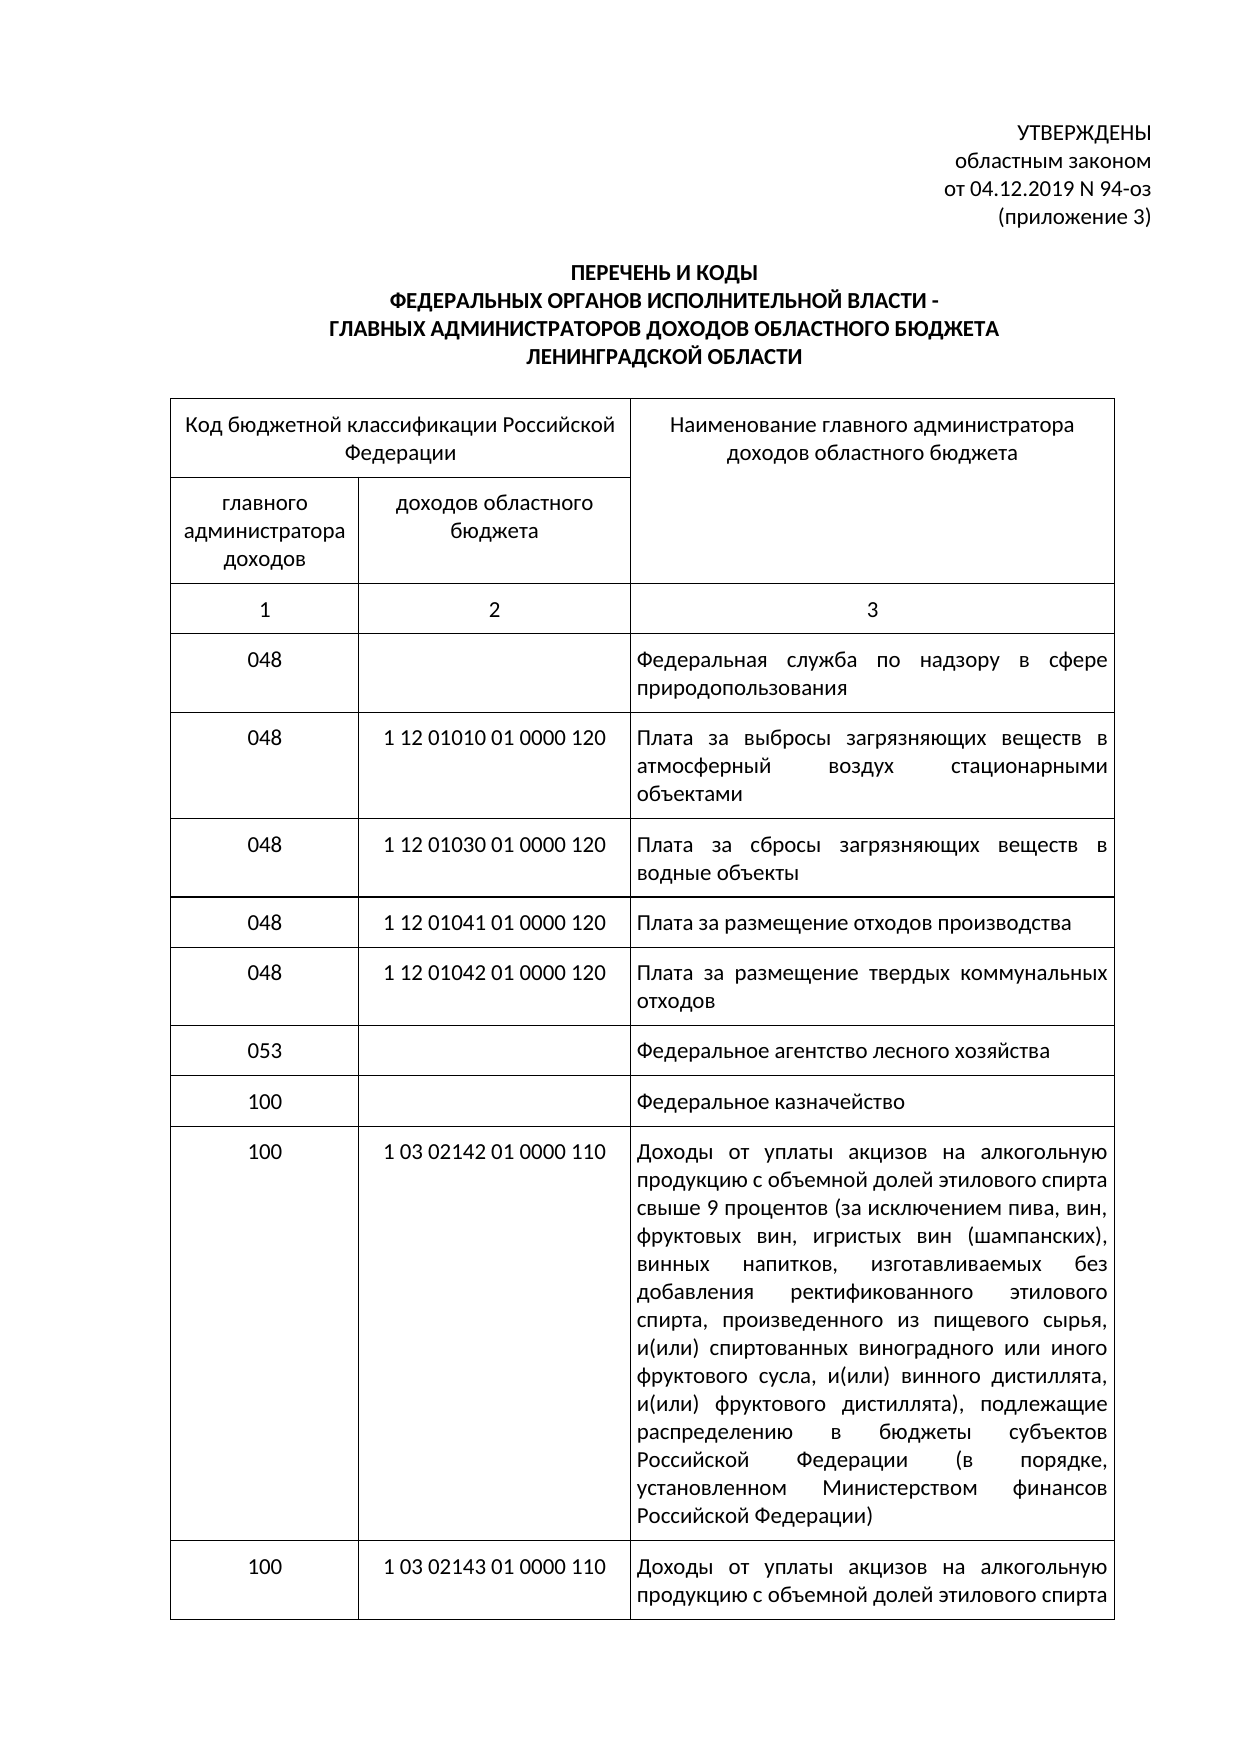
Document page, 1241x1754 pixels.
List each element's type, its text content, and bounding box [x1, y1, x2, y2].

table_cell Плата за размещение твердых коммунальных отходов [631, 948, 1114, 1025]
table_cell главного администратора доходов [171, 478, 358, 583]
text областным законом [177, 146, 1152, 174]
table_cell 1 12 01010 01 0000 120 [359, 713, 630, 818]
table_cell Федеральная служба по надзору в сфере природопользования [631, 634, 1114, 712]
title ГЛАВНЫХ АДМИНИСТРАТОРОВ ДОХОДОВ ОБЛАСТНОГО БЮДЖЕТА [177, 314, 1152, 342]
table_cell Федеральное агентство лесного хозяйства [631, 1026, 1114, 1075]
table_cell 100 [171, 1076, 358, 1126]
title ПЕРЕЧЕНЬ И КОДЫ [177, 258, 1152, 286]
table_cell 100 [171, 1127, 358, 1540]
text от 04.12.2019 N 94-оз [177, 174, 1152, 202]
text УТВЕРЖДЕНЫ [177, 118, 1152, 146]
table_cell доходов областного бюджета [359, 478, 630, 583]
table_cell 100 [171, 1541, 358, 1618]
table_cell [359, 1541, 630, 1618]
table_cell 1 03 02142 01 0000 110 [359, 1127, 630, 1540]
table_cell 048 [171, 713, 358, 818]
table_header Код бюджетной классификации Российской Федерации [171, 399, 630, 477]
table_cell Плата за размещение отходов производства [631, 898, 1114, 947]
title ФЕДЕРАЛЬНЫХ ОРГАНОВ ИСПОЛНИТЕЛЬНОЙ ВЛАСТИ - [177, 286, 1152, 314]
table_cell 048 [171, 898, 358, 947]
table_cell Доходы от уплаты акцизов на алкогольную продукцию с объемной долей этилового спирта свыше 9 процентов (за исключением пива, вин, фруктовых вин, игристых вин (шампанских), винных напитков, изготавливаемых без добавления ректификованного этилового спирта, произведенного из пищевого сырья, и(или) спиртованных виноградного или иного фруктового сусла, и(или) винного дистиллята, и(или) фруктового дистиллята), подлежащие распределению в бюджеты субъектов Российской Федерации (в порядке, установленном Министерством финансов Российской Федерации) [631, 1127, 1114, 1540]
table_cell 1 12 01041 01 0000 120 [359, 898, 630, 947]
table_cell Федеральное казначейство [631, 1076, 1114, 1126]
table_cell 2 [359, 584, 630, 633]
table_header Наименование главного администратора доходов областного бюджета [631, 399, 1114, 583]
table_cell [359, 634, 630, 712]
title ЛЕНИНГРАДСКОЙ ОБЛАСТИ [177, 342, 1152, 370]
table_cell 048 [171, 948, 358, 1025]
table_cell [359, 1076, 630, 1126]
table_cell 053 [171, 1026, 358, 1075]
table_cell 1 12 01042 01 0000 120 [359, 948, 630, 1025]
table_cell 3 [631, 584, 1114, 633]
table_cell [359, 1026, 630, 1075]
table_cell Плата за выбросы загрязняющих веществ в атмосферный воздух стационарными объектами [631, 713, 1114, 818]
text (приложение 3) [177, 202, 1152, 230]
table_cell 1 [171, 584, 358, 633]
table_cell 048 [171, 819, 358, 896]
table_cell 048 [171, 634, 358, 712]
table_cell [631, 1541, 1114, 1618]
table_cell 1 12 01030 01 0000 120 [359, 819, 630, 896]
table_cell Плата за сбросы загрязняющих веществ в водные объекты [631, 819, 1114, 896]
